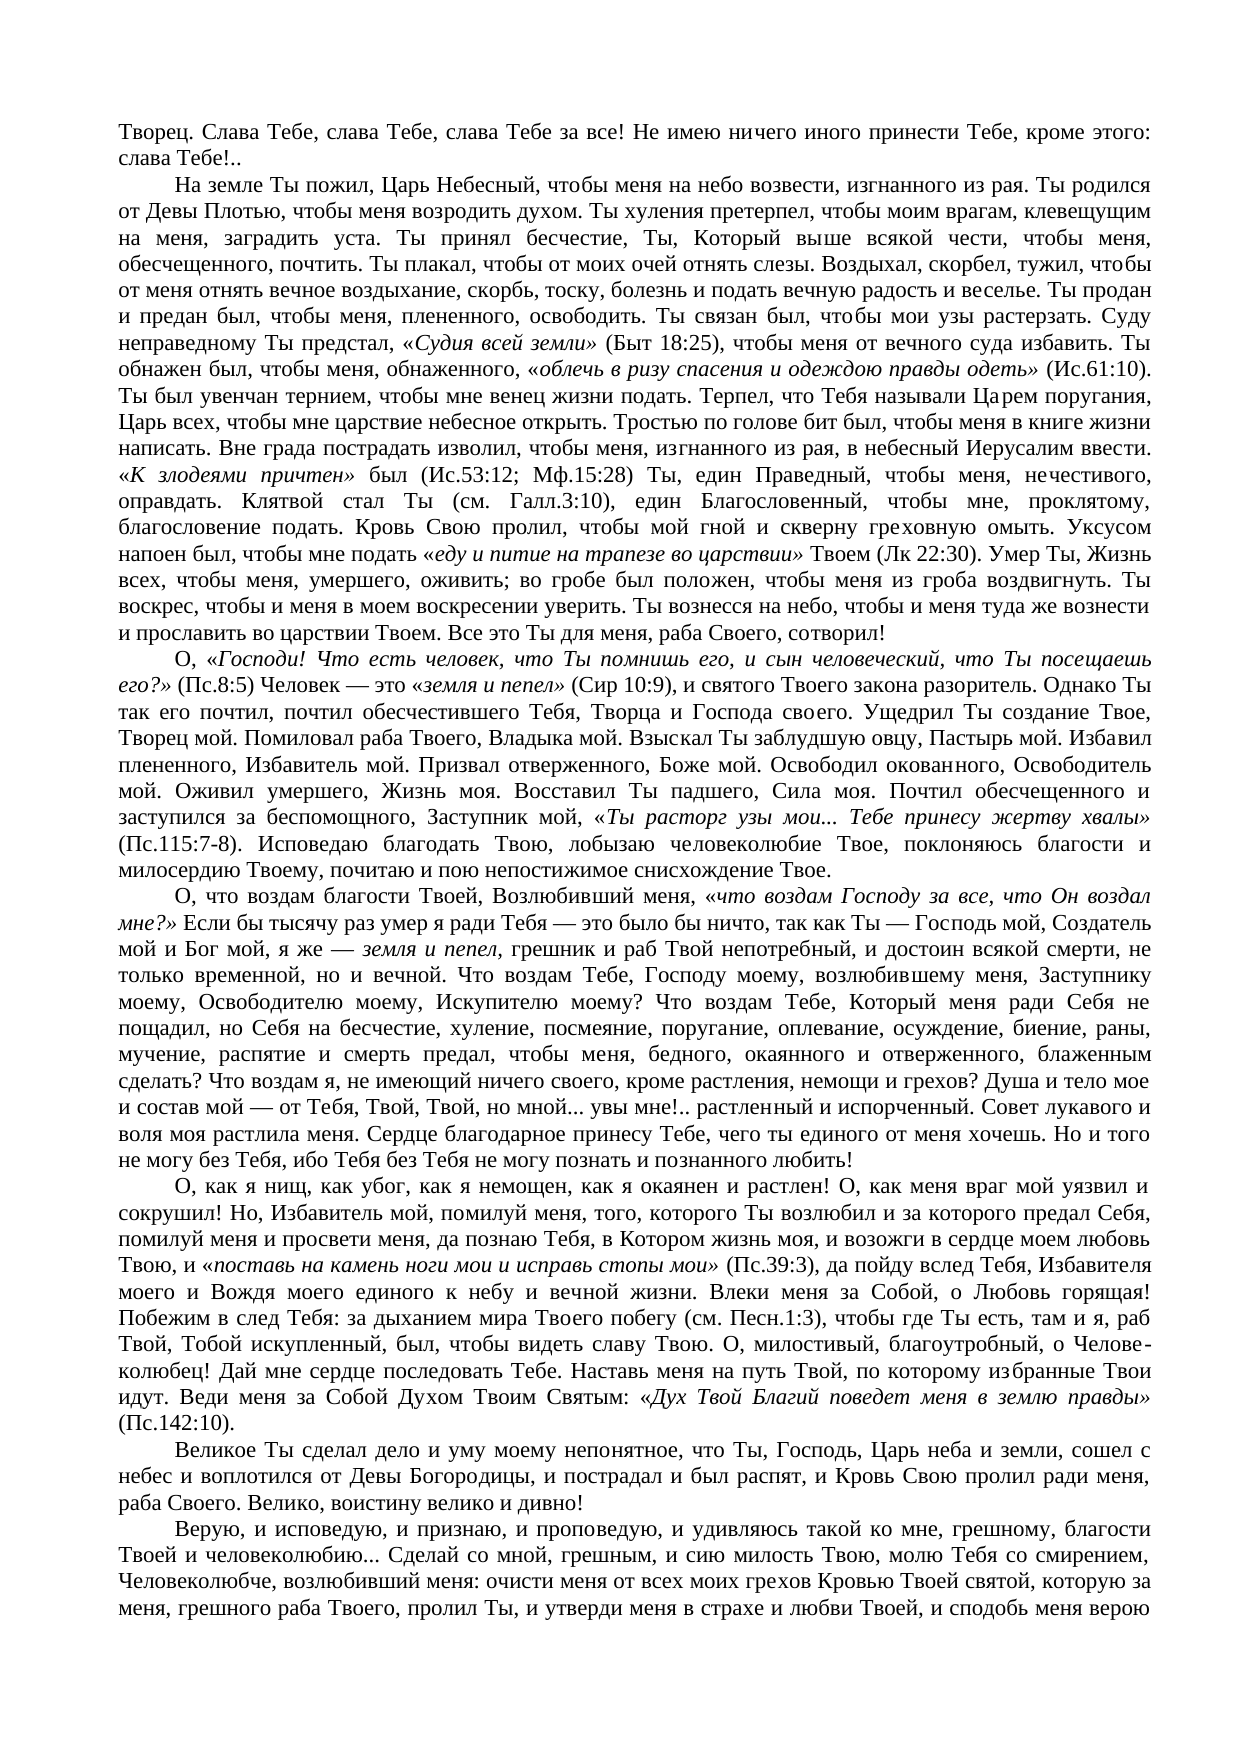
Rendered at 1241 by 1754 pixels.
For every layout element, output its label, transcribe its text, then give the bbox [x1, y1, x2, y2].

text О, «Господи! Что есть человек, что Ты помнишь его, и сын человеческий, что Ты посещаешь его?» (Пс.8:5) Человек — это «земля и пепел» (Сир 10:9), и святого Твоего закона разоритель. Однако Ты так его почтил, почтил обесчестившего Тебя, Творца и Господа своего. Ущедрил Ты создание Твое, Творец мой. Помиловал раба Твоего, Владыка мой. Взыскал Ты заблудшую овцу, Пастырь мой. Избавил плененного, Избавитель мой. Призвал отверженного, Боже мой. Освободил окованного, Освободитель мой. Оживил умершего, Жизнь моя. Восставил Ты падшего, Сила моя. Почтил обесчещенного и заступился за беспомощного, Заступник мой, «Ты расторг узы мои... Тебе принесу жертву хвалы» (Пс.115:7-8). Исповедаю благодать Твою, лобызаю человеколюбие Твое, поклоняюсь благости и милосердию Твоему, почитаю и пою непостижимое снисхождение Твое. [118, 645, 1152, 882]
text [118, 118, 1152, 171]
text О, как я нищ, как убог, как я немощен, как я окаянен и растлен! О, как меня враг мой уязвил и сокрушил! Но, Избавитель мой, помилуй меня, того, которого Ты возлюбил и за которого предал Себя, помилуй меня и просвети меня, да познаю Тебя, в Котором жизнь моя, и возожги в сердце моем любовь Твою, и «поставь на камень ноги мои и исправь стопы мои» (Пс.39:3), да пойду вслед Тебя, Избавителя моего и Вождя моего единого к небу и вечной жизни. Влеки меня за Собой, о Любовь горящая! Побежим в след Тебя: за дыханием мира Твоего побегу (см. Песн.1:3), чтобы где Ты есть, там и я, раб Твой, Тобой искупленный, был, чтобы видеть славу Твою. О, милостивый, благоутробный, о Человеколюбец! Дай мне сердце последовать Тебе. Наставь меня на путь Твой, по которому избранные Твои идут. Веди меня за Собой Духом Твоим Святым: «Дух Твой Благий поведет меня в землю правды» (Пс.142:10). [118, 1172, 1152, 1436]
text На земле Ты пожил, Царь Небесный, чтобы меня на небо возвести, изгнанного из рая. Ты родился от Девы Плотью, чтобы меня возродить духом. Ты хуления претерпел, чтобы моим врагам, клевещущим на меня, заградить уста. Ты принял бесчестие, Ты, Который выше всякой чести, чтобы меня, обесчещенного, почтить. Ты плакал, чтобы от моих очей отнять слезы. Воздыхал, скорбел, тужил, чтобы от меня отнять вечное воздыхание, скорбь, тоску, болезнь и подать вечную радость и веселье. Ты продан и предан был, чтобы меня, плененного, освободить. Ты связан был, чтобы мои узы растерзать. Суду неправедному Ты предстал, «Судия всей земли» (Быт 18:25), чтобы меня от вечного суда избавить. Ты обнажен был, чтобы меня, обнаженного, «облечь в ризу спасения и одеждою правды одеть» (Ис.61:10). Ты был увенчан тернием, чтобы мне венец жизни подать. Терпел, что Тебя называли Царем поругания, Царь всех, чтобы мне царствие небесное открыть. Тростью по голове бит был, чтобы меня в книге жизни написать. Вне града пострадать изволил, чтобы меня, изгнанного из рая, в небесный Иерусалим ввести. «К злодеями причтен» был (Ис.53:12; Мф.15:28) Ты, един Праведный, чтобы меня, нечестивого, оправдать. Клятвой стал Ты (см. Галл.3:10), един Благословенный, чтобы мне, проклятому, благословение подать. Кровь Свою пролил, чтобы мой гной и скверну греховную омыть. Уксусом напоен был, чтобы мне подать «еду и питие на трапезе во царствии» Твоем (Лк 22:30). Умер Ты, Жизнь всех, чтобы меня, умершего, оживить; во гробе был положен, чтобы меня из гроба воздвигнуть. Ты воскрес, чтобы и меня в моем воскресении уверить. Ты вознесся на небо, чтобы и меня туда же вознести и прославить во царствии Твоем. Все это Ты для меня, раба Своего, сотворил! [118, 171, 1152, 645]
text О, что воздам благости Твоей, Возлюбивший меня, «что воздам Господу за все, что Он воздал мне?» Если бы тысячу раз умер я ради Тебя — это было бы ничто, так как Ты — Господь мой, Создатель мой и Бог мой, я же — земля и пепел, грешник и раб Твой непотребный, и достоин всякой смерти, не только временной, но и вечной. Что воздам Тебе, Господу моему, возлюбившему меня, Заступнику моему, Освободителю моему, Искупителю моему? Что воздам Тебе, Который меня ради Себя не пощадил, но Себя на бесчестие, хуление, посмеяние, поругание, оплевание, осуждение, биение, раны, мучение, распятие и смерть предал, чтобы меня, бедного, окаянного и отверженного, блаженным сделать? Что воздам я, не имеющий ничего своего, кроме растления, немощи и грехов? Душа и тело мое и состав мой — от Тебя, Твой, Твой, но мной... увы мне!.. растленный и испорченный. Совет лукавого и воля моя растлила меня. Сердце благодарное принесу Тебе, чего ты единого от меня хочешь. Но и того не могу без Тебя, ибо Тебя без Тебя не могу познать и познанного любить! [118, 882, 1152, 1172]
text Великое Ты сделал дело и уму моему непонятное, что Ты, Господь, Царь неба и земли, сошел с небес и воплотился от Девы Богородицы, и пострадал и был распят, и Кровь Свою пролил ради меня, раба Своего. Велико, воистину велико и дивно! [118, 1436, 1152, 1515]
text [118, 1515, 1152, 1620]
